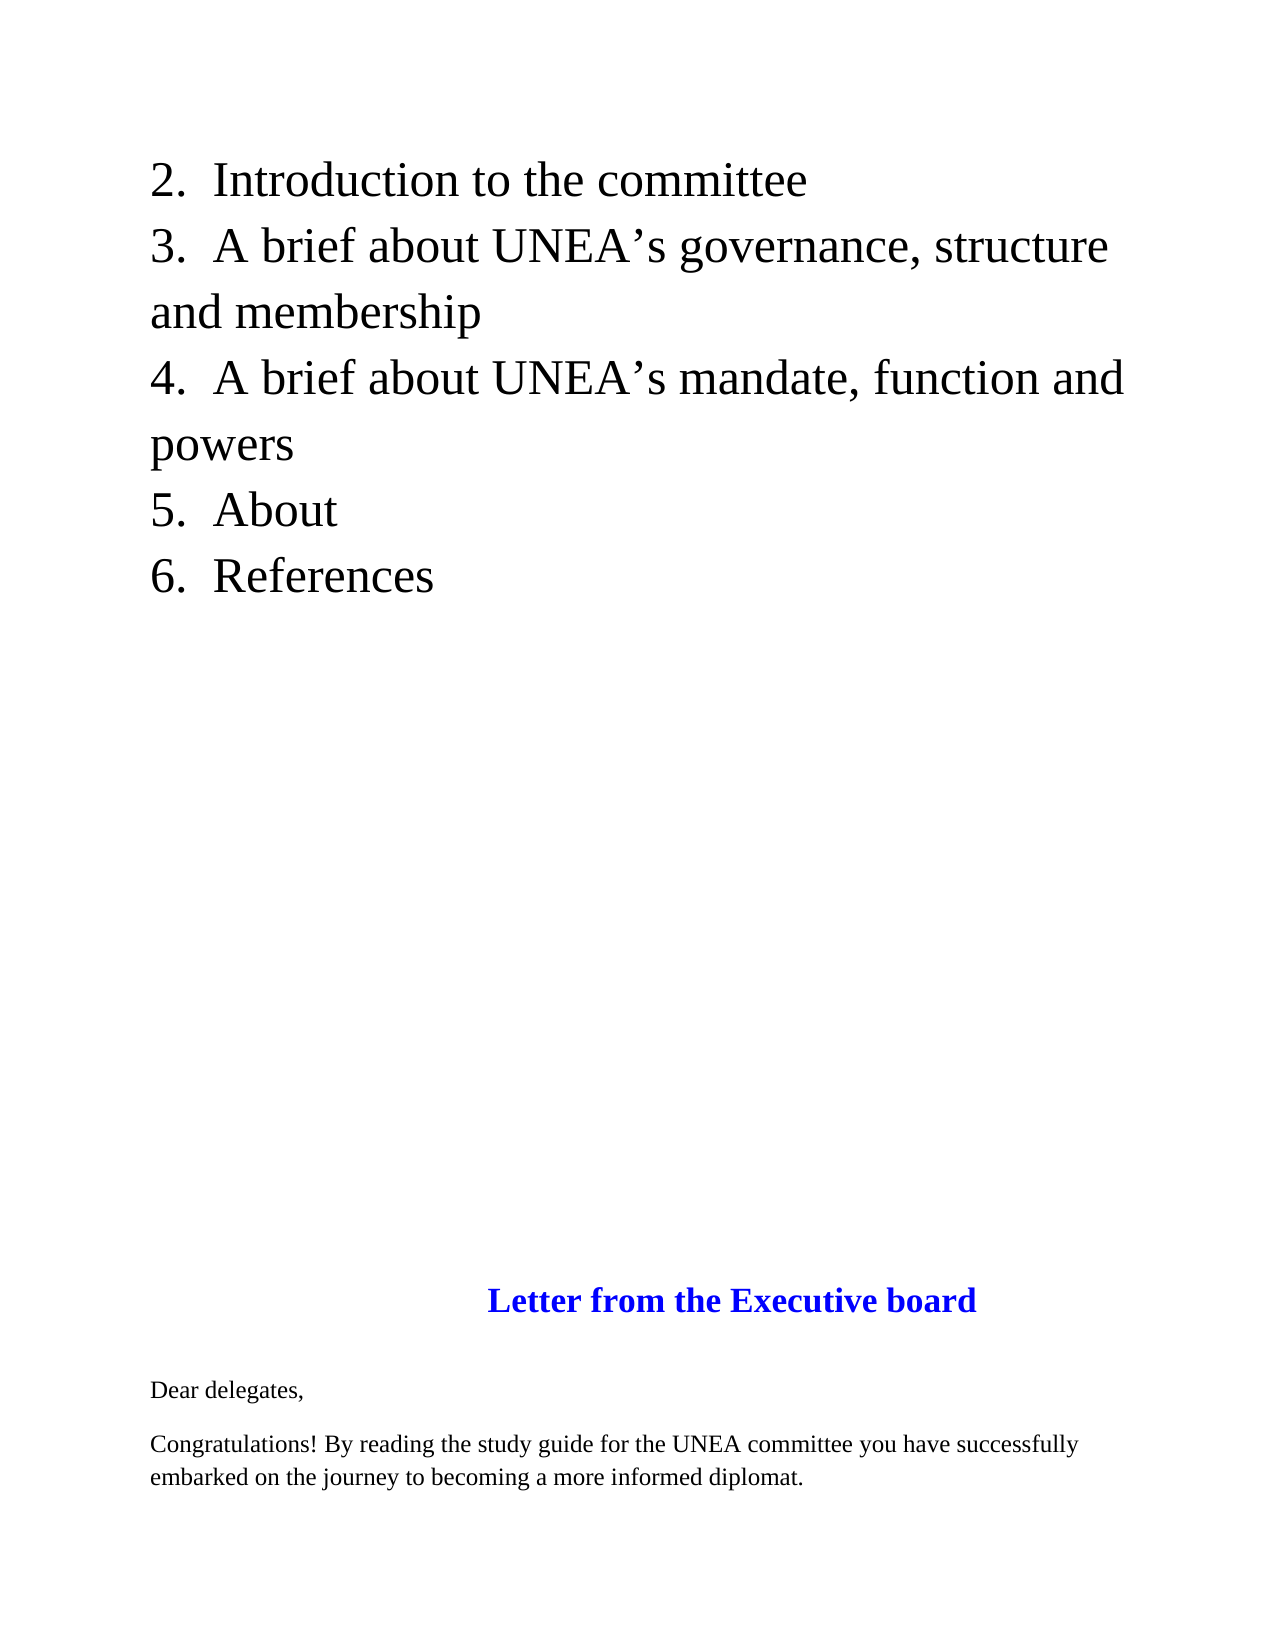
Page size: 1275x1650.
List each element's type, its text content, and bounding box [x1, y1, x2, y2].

text Dear delegates, [150, 1375, 1125, 1404]
text 5. About [150, 480, 1125, 538]
text Congratulations! By reading the study guide for the UNEA committee you have successfully embarked on the journey to becoming a more informed diplomat. [150, 1429, 1125, 1491]
text 6. References [150, 546, 1125, 604]
text 2. Introduction to the committee [150, 150, 1125, 207]
text 3. A brief about UNEA’s governance, structure and membership [150, 216, 1125, 339]
text 4. A brief about UNEA’s mandate, function and powers [150, 348, 1125, 472]
subtitle Letter from the Executive board [487, 1279, 1125, 1320]
